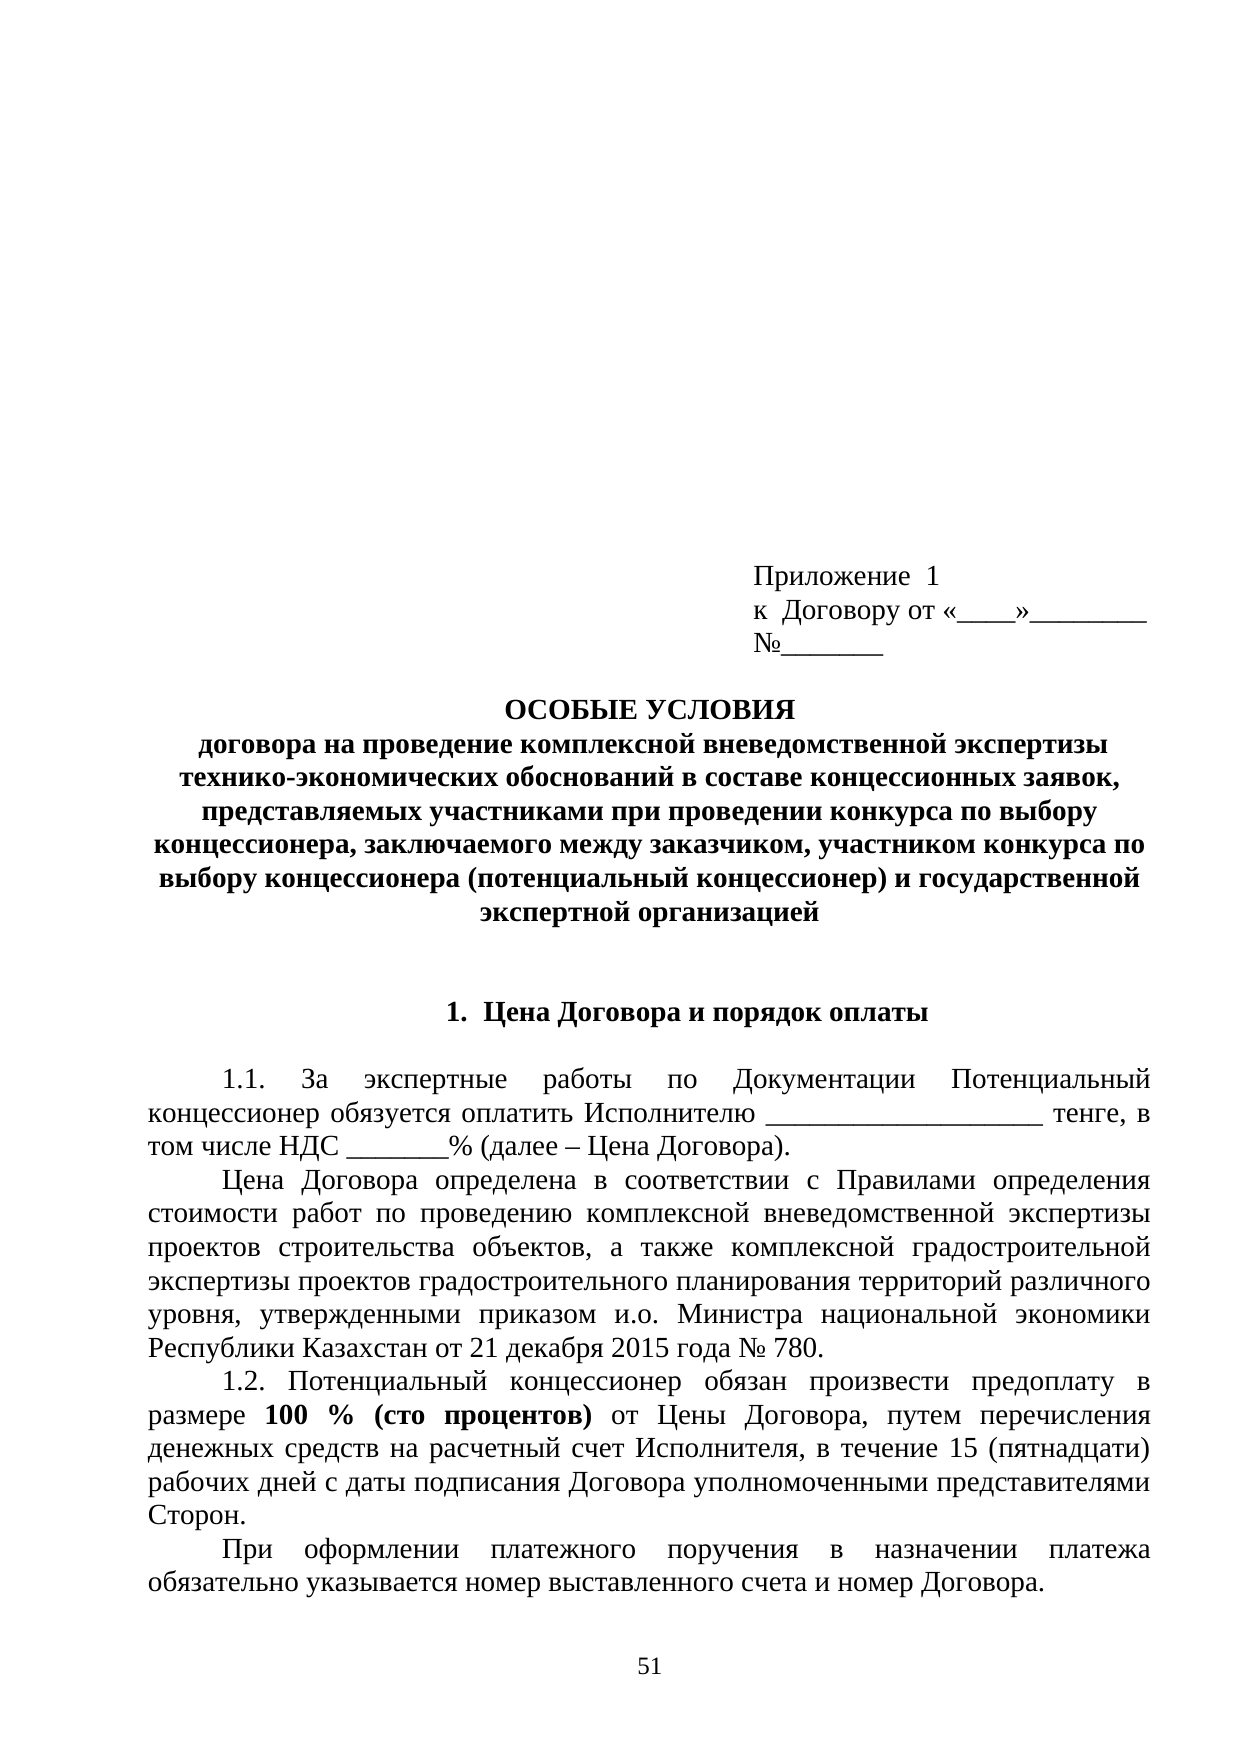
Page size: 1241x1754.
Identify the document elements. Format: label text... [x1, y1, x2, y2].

text 1.2. Потенциальный концессионер обязан произвести предоплату в размере 100 % (сто процентов) от Цены Договора, путем перечисления денежных средств на расчетный счет Исполнителя, в течение 15 (пятнадцати) рабочих дней с даты подписания Договора уполномоченными представителями Сторон. [148, 1363, 1152, 1531]
text Цена Договора определена в соответствии с Правилами определения стоимости работ по проведению комплексной вневедомственной экспертизы проектов строительства объектов, а также комплексной градостроительной экспертизы проектов градостроительного планирования территорий различного уровня, утвержденными приказом и.о. Министра национальной экономики Республики Казахстан от 21 декабря 2015 года № 780. [148, 1162, 1152, 1363]
text к Договору от «____»________ [753, 592, 1152, 625]
list Цена Договора и порядок оплаты [223, 994, 1152, 1028]
text №_______ [753, 625, 1152, 659]
text договора на проведение комплексной вневедомственной экспертизы [148, 726, 1152, 759]
text 1.1. За экспертные работы по Документации Потенциальный концессионер обязуется оплатить Исполнителю ___________________ тенге, в том числе НДС _______% (далее – Цена Договора). [148, 1061, 1152, 1162]
text При оформлении платежного поручения в назначении платежа обязательно указывается номер выставленного счета и номер Договора. [148, 1531, 1152, 1598]
text Приложение 1 [753, 558, 1152, 592]
text ОСОБЫЕ УСЛОВИЯ [148, 692, 1152, 726]
text технико-экономических обоснований в составе концессионных заявок, представляемых участниками при проведении конкурса по выбору концессионера, заключаемого между заказчиком, участником конкурса по выбору концессионера (потенциальный концессионер) и государственной экспертной организацией [148, 759, 1152, 927]
